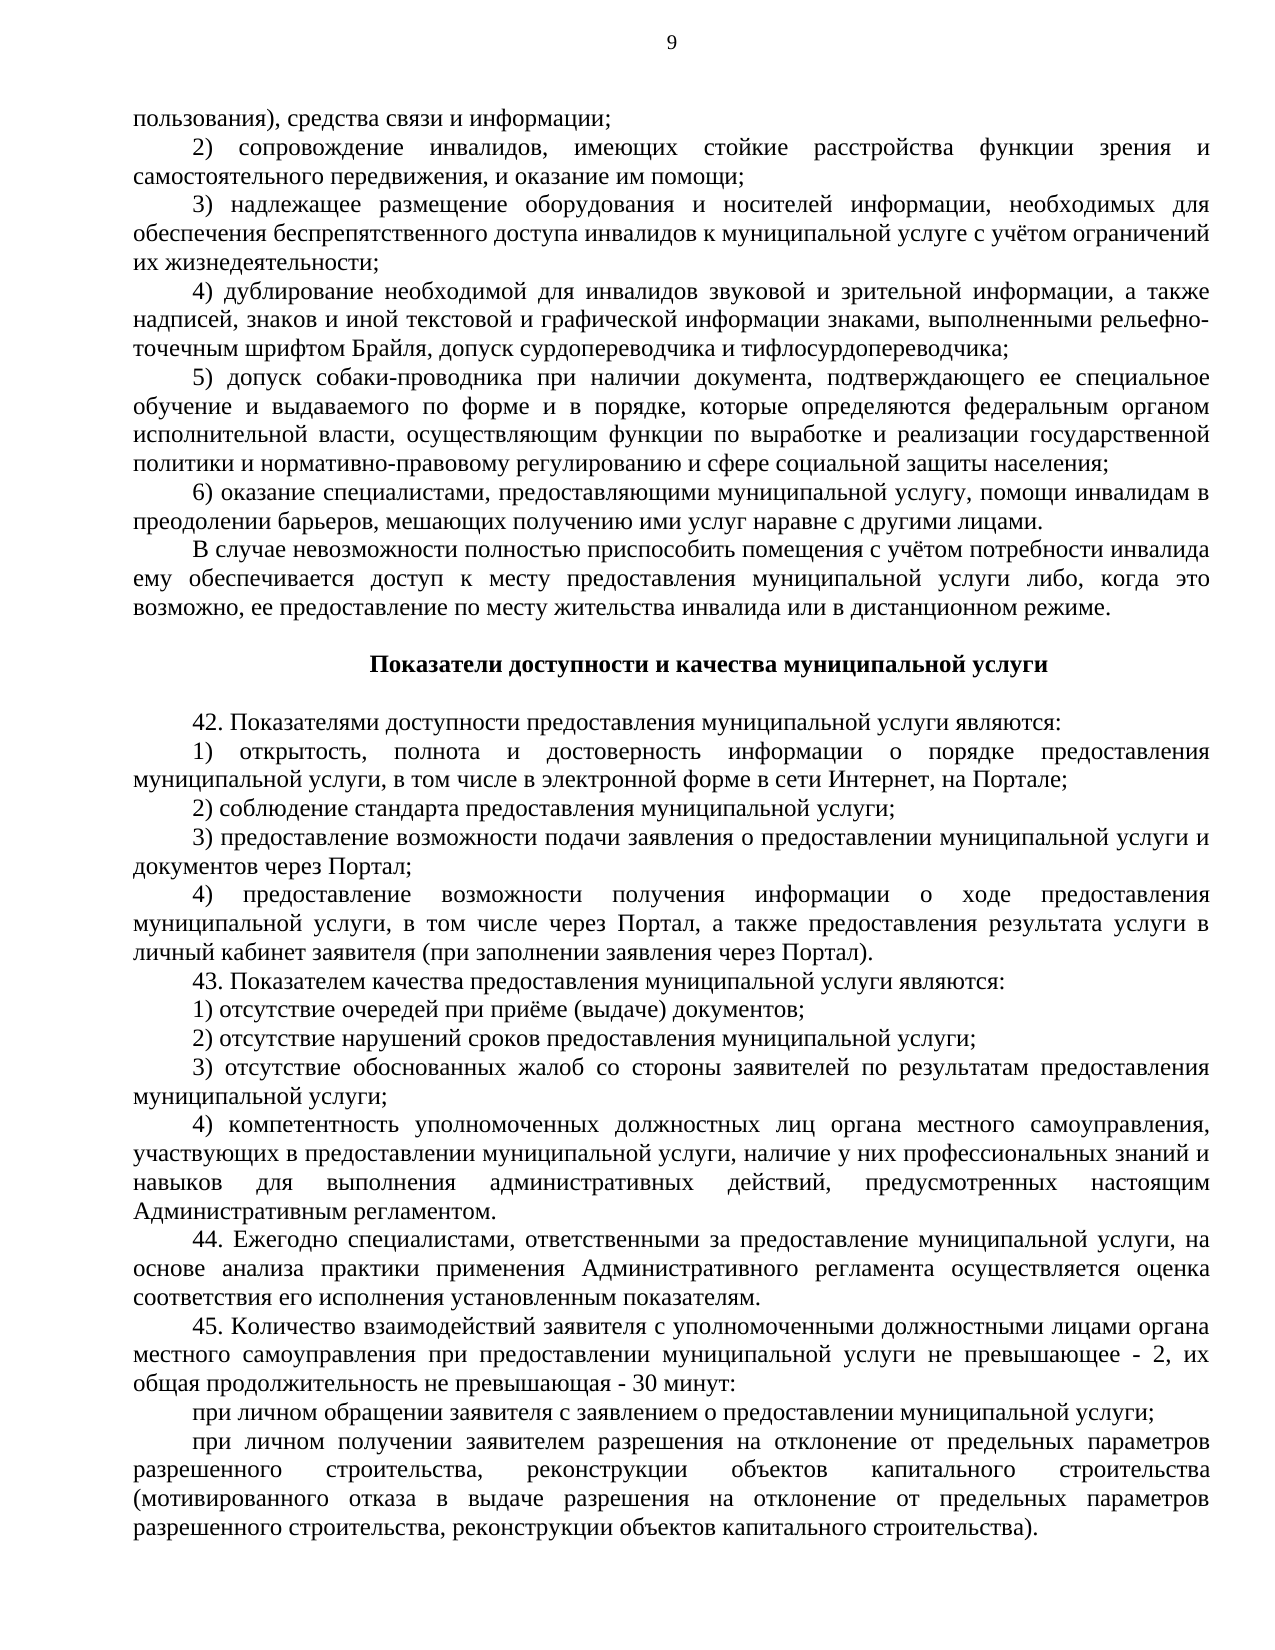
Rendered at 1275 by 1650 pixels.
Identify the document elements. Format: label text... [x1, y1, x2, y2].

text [133, 103, 1211, 132]
text 4) предоставление возможности получения информации о ходе предоставления муниципальной услуги, в том числе через Портал, а также предоставления результата услуги в личный кабинет заявителя (при заполнении заявления через Портал). [133, 879, 1211, 966]
text 6) оказание специалистами, предоставляющими муниципальной услугу, помощи инвалидам в преодолении барьеров, мешающих получению ими услуг наравне с другими лицами. [133, 477, 1211, 534]
text 2) соблюдение стандарта предоставления муниципальной услуги; [133, 793, 1211, 822]
text при личном обращении заявителя с заявлением о предоставлении муниципальной услуги; [133, 1397, 1211, 1426]
text 4) дублирование необходимой для инвалидов звуковой и зрительной информации, а также надписей, знаков и иной текстовой и графической информации знаками, выполненными рельефно-точечным шрифтом Брайля, допуск сурдопереводчика и тифлосурдопереводчика; [133, 276, 1211, 362]
text при личном получении заявителем разрешения на отклонение от предельных параметров разрешенного строительства, реконструкции объектов капитального строительства (мотивированного отказа в выдаче разрешения на отклонение от предельных параметров разрешенного строительства, реконструкции объектов капитального строительства). [133, 1426, 1211, 1541]
text В случае невозможности полностью приспособить помещения с учётом потребности инвалида ему обеспечивается доступ к месту предоставления муниципальной услуги либо, когда это возможно, ее предоставление по месту жительства инвалида или в дистанционном режиме. [133, 534, 1211, 621]
text 42. Показателями доступности предоставления муниципальной услуги являются: [133, 707, 1211, 736]
text 43. Показателем качества предоставления муниципальной услуги являются: [133, 966, 1211, 994]
text 4) компетентность уполномоченных должностных лиц органа местного самоуправления, участвующих в предоставлении муниципальной услуги, наличие у них профессиональных знаний и навыков для выполнения административных действий, предусмотренных настоящим Административным регламентом. [133, 1109, 1211, 1224]
text 1) открытость, полнота и достоверность информации о порядке предоставления муниципальной услуги, в том числе в электронной форме в сети Интернет, на Портале; [133, 736, 1211, 793]
text 3) надлежащее размещение оборудования и носителей информации, необходимых для обеспечения беспрепятственного доступа инвалидов к муниципальной услуге с учётом ограничений их жизнедеятельности; [133, 189, 1211, 276]
text 44. Ежегодно специалистами, ответственными за предоставление муниципальной услуги, на основе анализа практики применения Административного регламента осуществляется оценка соответствия его исполнения установленным показателям. [133, 1224, 1211, 1311]
text 3) предоставление возможности подачи заявления о предоставлении муниципальной услуги и документов через Портал; [133, 822, 1211, 879]
text 3) отсутствие обоснованных жалоб со стороны заявителей по результатам предоставления муниципальной услуги; [133, 1052, 1211, 1109]
text Показатели доступности и качества муниципальной услуги [133, 649, 1211, 678]
text 2) сопровождение инвалидов, имеющих стойкие расстройства функции зрения и самостоятельного передвижения, и оказание им помощи; [133, 132, 1211, 189]
text 1) отсутствие очередей при приёме (выдаче) документов; [133, 994, 1211, 1023]
text 5) допуск собаки-проводника при наличии документа, подтверждающего ее специальное обучение и выдаваемого по форме и в порядке, которые определяются федеральным органом исполнительной власти, осуществляющим функции по выработке и реализации государственной политики и нормативно-правовому регулированию и сфере социальной защиты населения; [133, 362, 1211, 477]
text 2) отсутствие нарушений сроков предоставления муниципальной услуги; [133, 1023, 1211, 1052]
text 45. Количество взаимодействий заявителя с уполномоченными должностными лицами органа местного самоуправления при предоставлении муниципальной услуги не превышающее - 2, их общая продолжительность не превышающая - 30 минут: [133, 1311, 1211, 1397]
